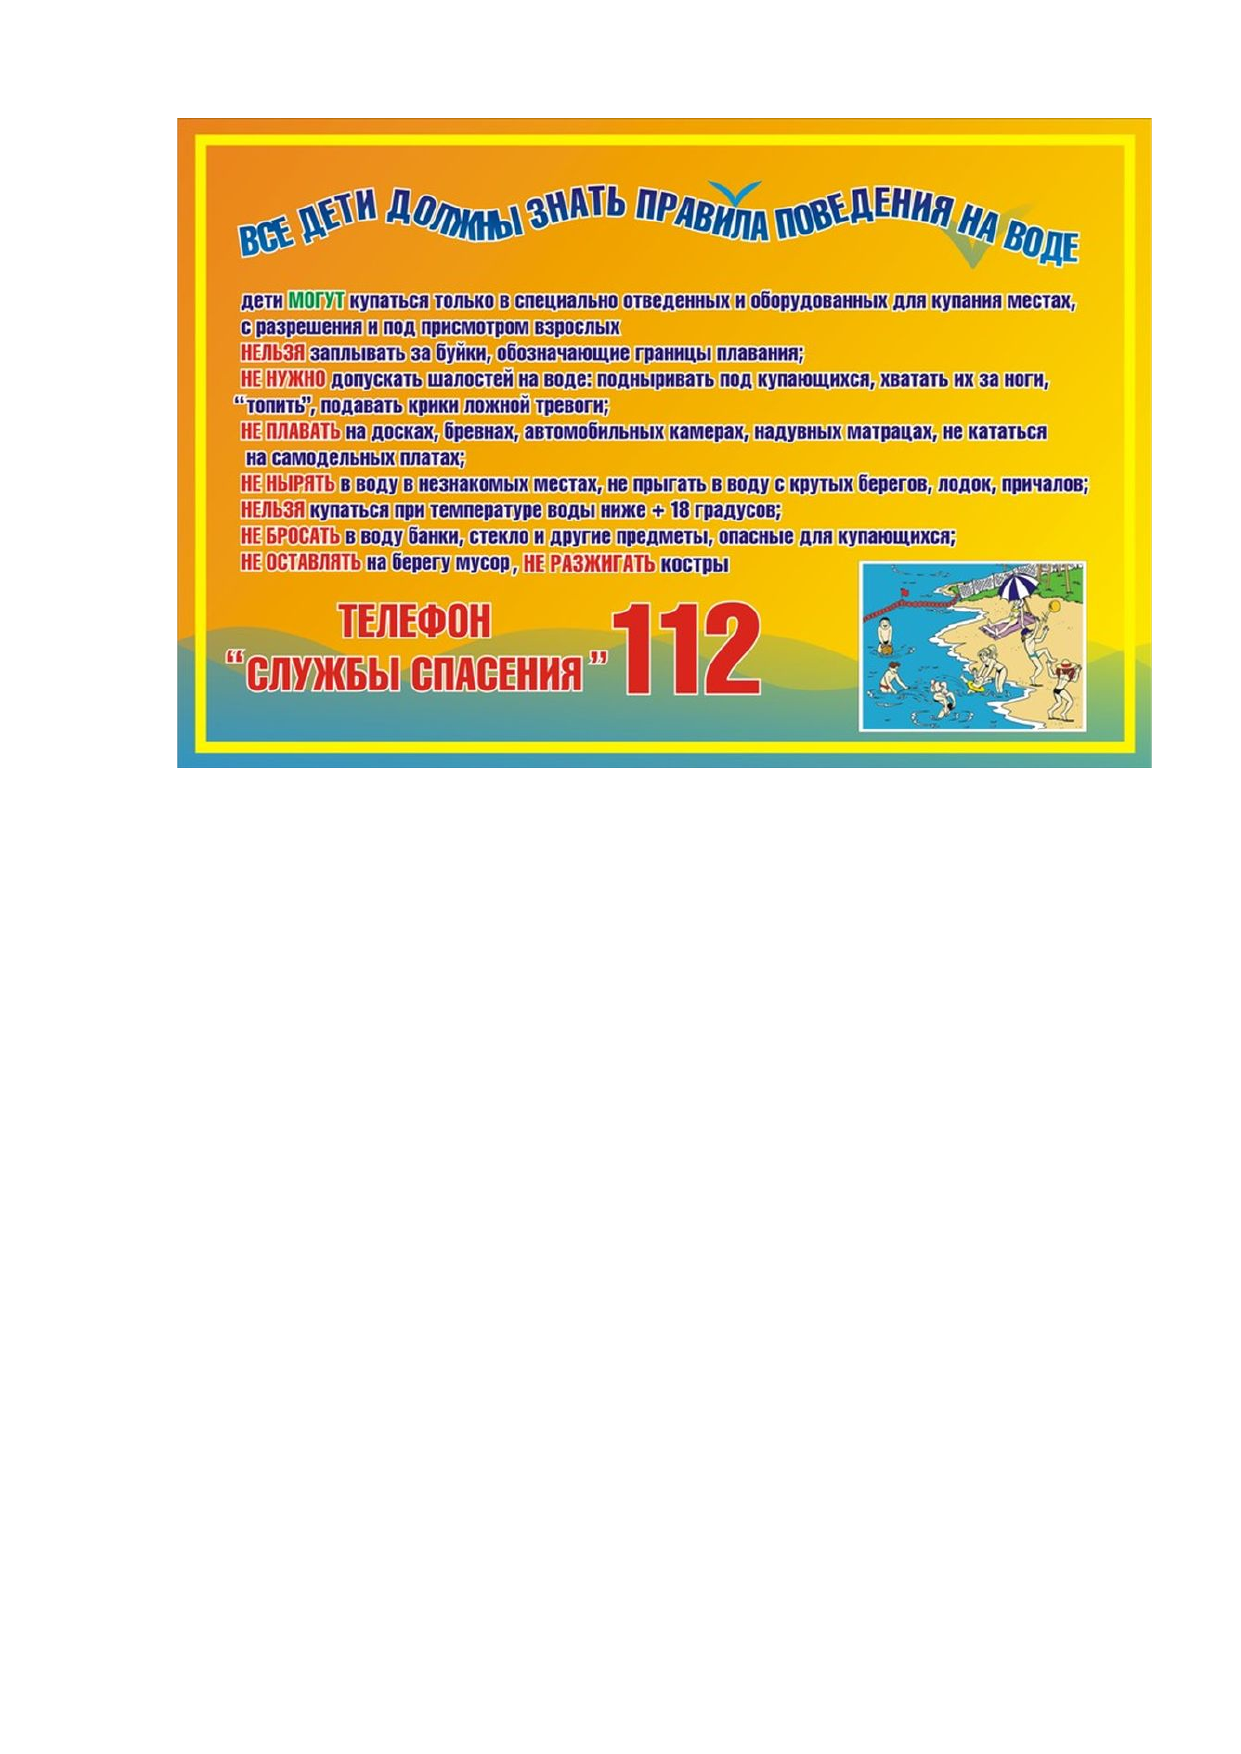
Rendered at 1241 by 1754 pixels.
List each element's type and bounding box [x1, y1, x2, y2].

picture [177, 118, 1152, 768]
